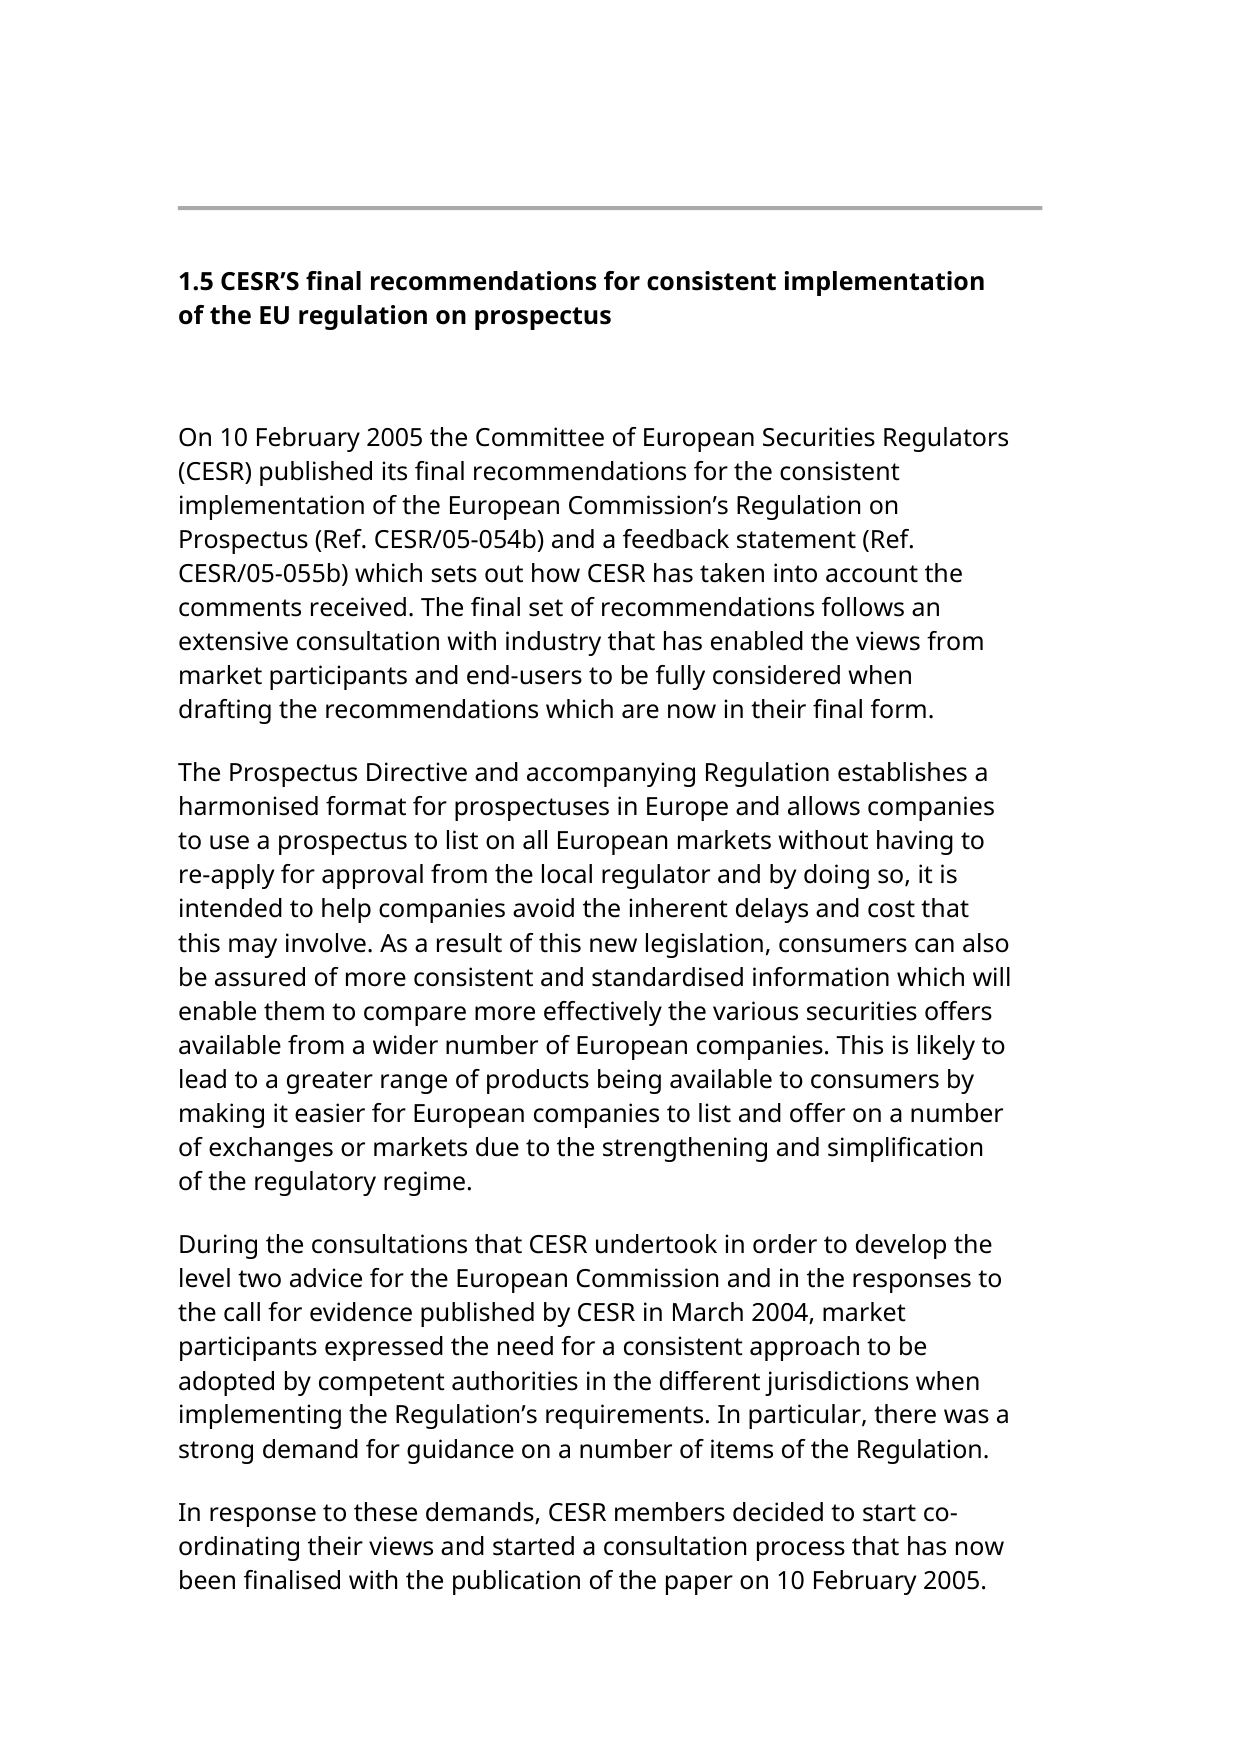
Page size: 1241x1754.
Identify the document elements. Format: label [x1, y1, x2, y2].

table_cell [176, 150, 1015, 1598]
